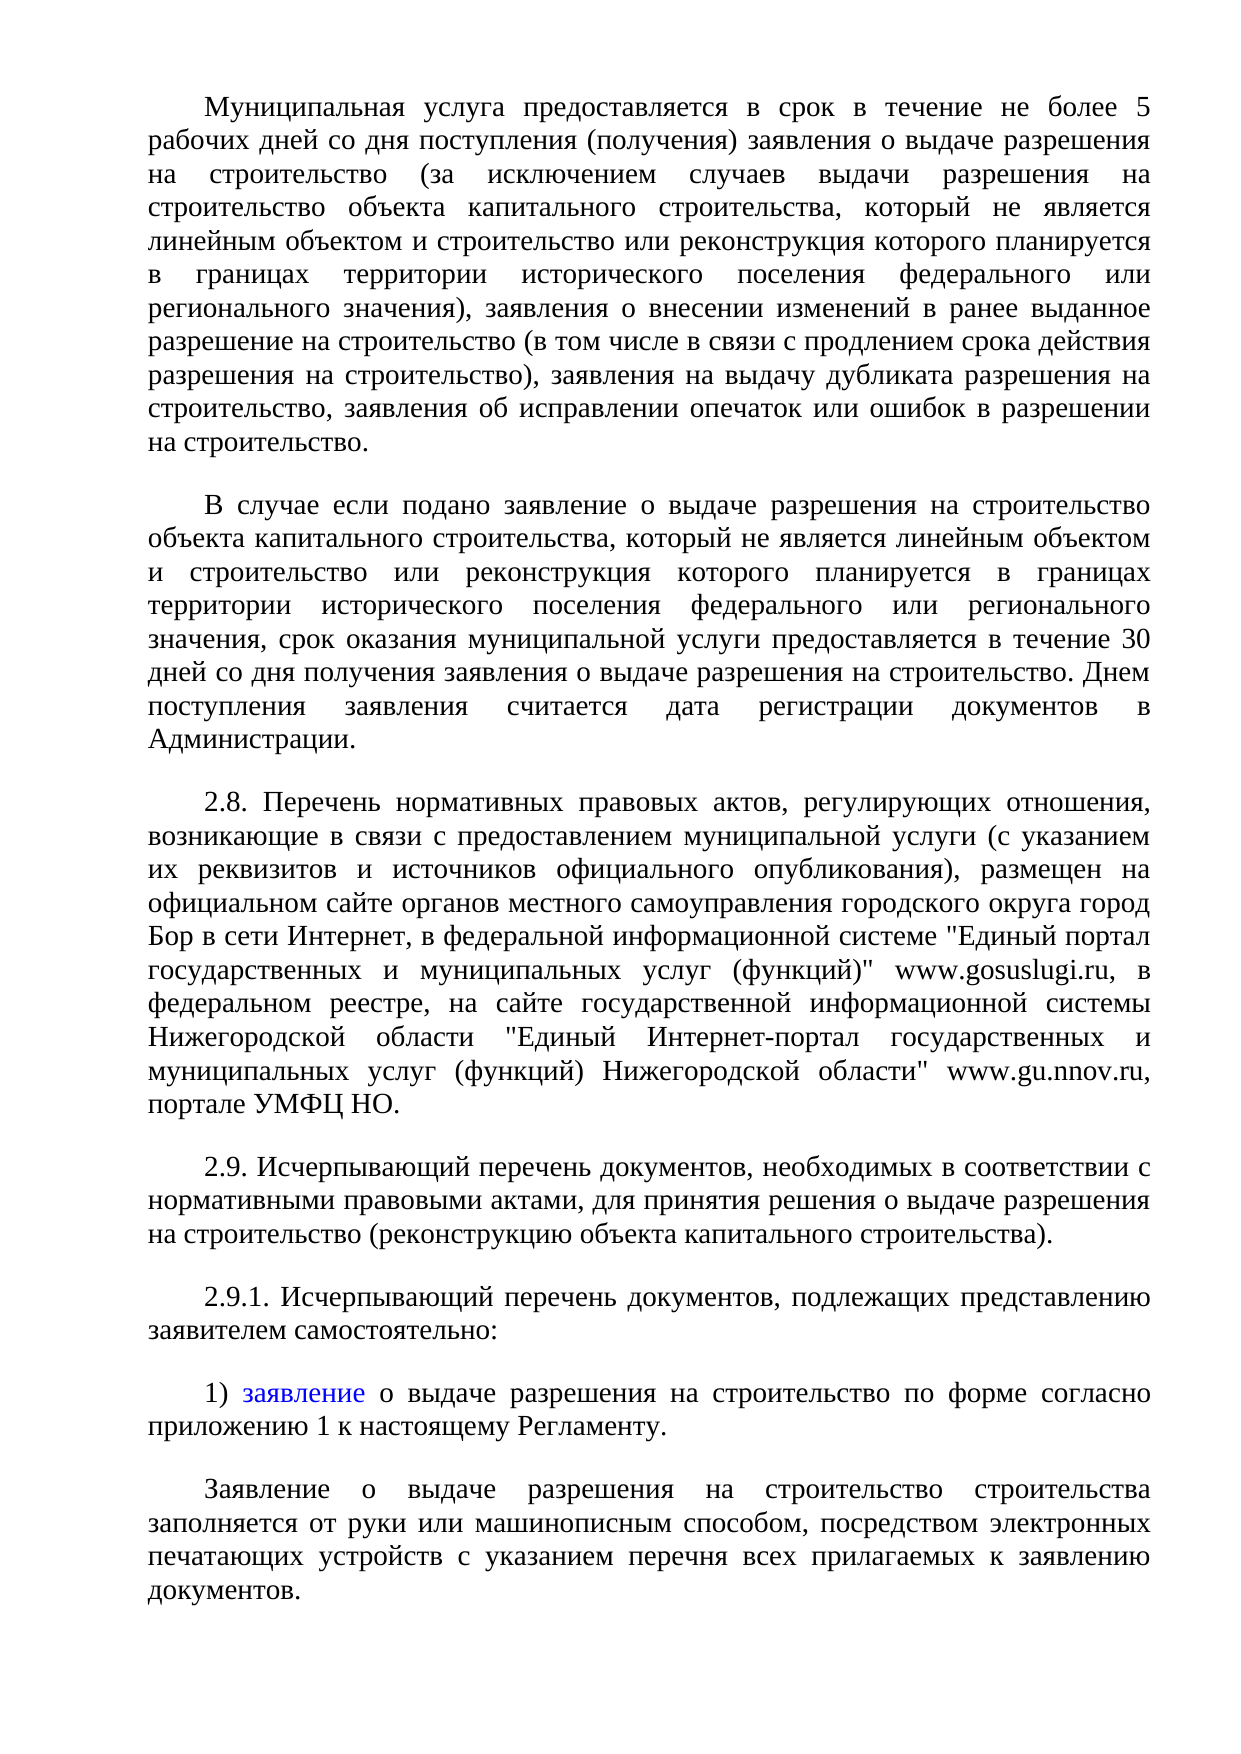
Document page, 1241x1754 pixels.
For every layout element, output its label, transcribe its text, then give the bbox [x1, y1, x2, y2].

text Муниципальная услуга предоставляется в срок в течение не более 5 рабочих дней со дня поступления (получения) заявления о выдаче разрешения на строительство (за исключением случаев выдачи разрешения на строительство объекта капитального строительства, который не является линейным объектом и строительство или реконструкция которого планируется в границах территории исторического поселения федерального или регионального значения), заявления о внесении изменений в ранее выданное разрешение на строительство (в том числе в связи с продлением срока действия разрешения на строительство), заявления на выдачу дубликата разрешения на строительство, заявления об исправлении опечаток или ошибок в разрешении на строительство. [148, 89, 1152, 458]
text В случае если подано заявление о выдаче разрешения на строительство объекта капитального строительства, который не является линейным объектом и строительство или реконструкция которого планируется в границах территории исторического поселения федерального или регионального значения, срок оказания муниципальной услуги предоставляется в течение 30 дней со дня получения заявления о выдаче разрешения на строительство. Днем поступления заявления считается дата регистрации документов в Администрации. [148, 487, 1152, 755]
text 2.9. Исчерпывающий перечень документов, необходимых в соответствии с нормативными правовыми актами, для принятия решения о выдаче разрешения на строительство (реконструкцию объекта капитального строительства). [148, 1149, 1152, 1249]
text 2.8. Перечень нормативных правовых актов, регулирующих отношения, возникающие в связи с предоставлением муниципальной услуги (с указанием их реквизитов и источников официального опубликования), размещен на официальном сайте органов местного самоуправления городского округа город Бор в сети Интернет, в федеральной информационной системе "Единый портал государственных и муниципальных услуг (функций)" www.gosuslugi.ru, в федеральном реестре, на сайте государственной информационной системы Нижегородской области "Единый Интернет-портал государственных и муниципальных услуг (функций) Нижегородской области" www.gu.nnov.ru, портале УМФЦ НО. [148, 784, 1152, 1120]
text 2.9.1. Исчерпывающий перечень документов, подлежащих представлению заявителем самостоятельно: [148, 1279, 1152, 1346]
text 1) заявление о выдаче разрешения на строительство по форме согласно приложению 1 к настоящему Регламенту. [148, 1375, 1152, 1442]
text Заявление о выдаче разрешения на строительство строительства заполняется от руки или машинописным способом, посредством электронных печатающих устройств с указанием перечня всех прилагаемых к заявлению документов. [148, 1471, 1152, 1605]
